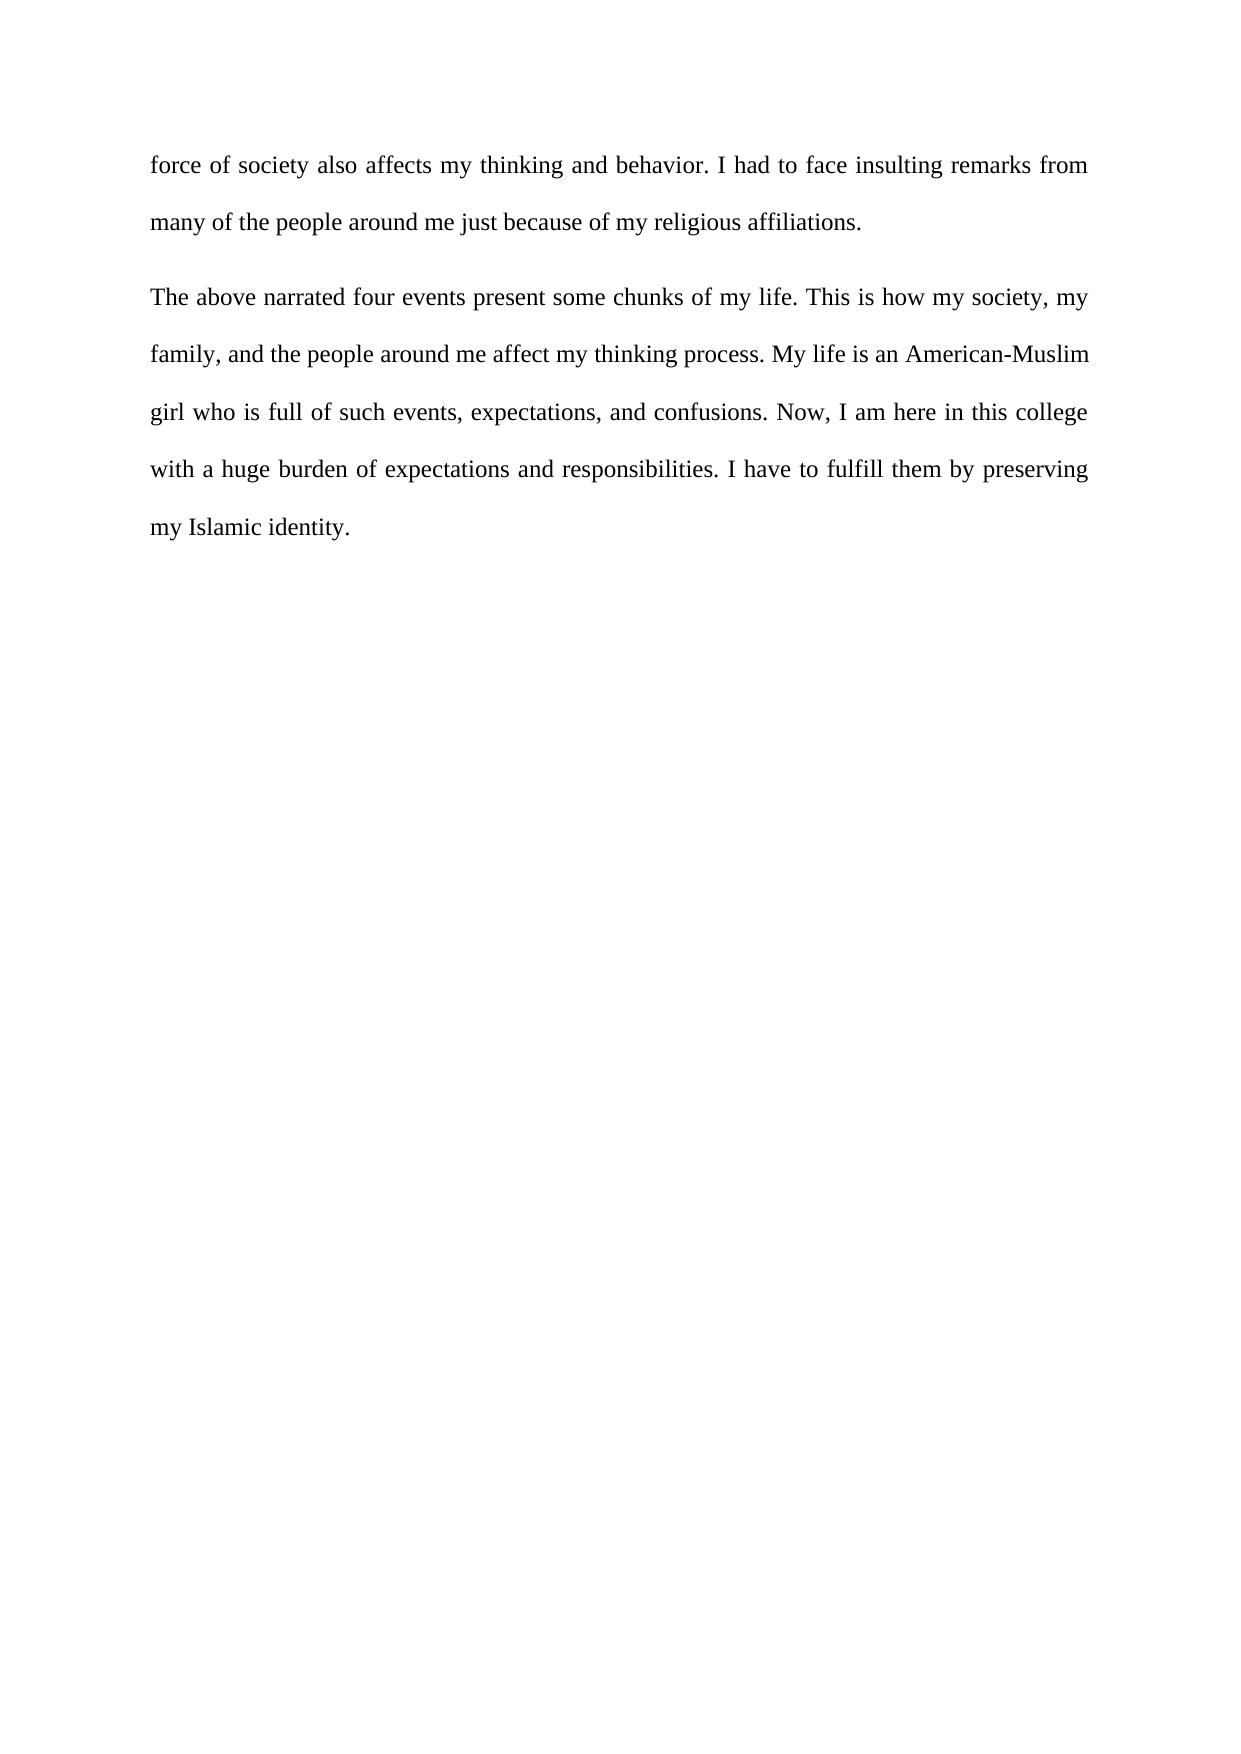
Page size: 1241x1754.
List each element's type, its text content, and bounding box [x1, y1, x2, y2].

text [150, 150, 1090, 236]
text The above narrated four events present some chunks of my life. This is how my society, my family, and the people around me affect my thinking process. My life is an American-Muslim girl who is full of such events, expectations, and confusions. Now, I am here in this college with a huge burden of expectations and responsibilities. I have to fulfill them by preserving my Islamic identity. [150, 282, 1090, 540]
